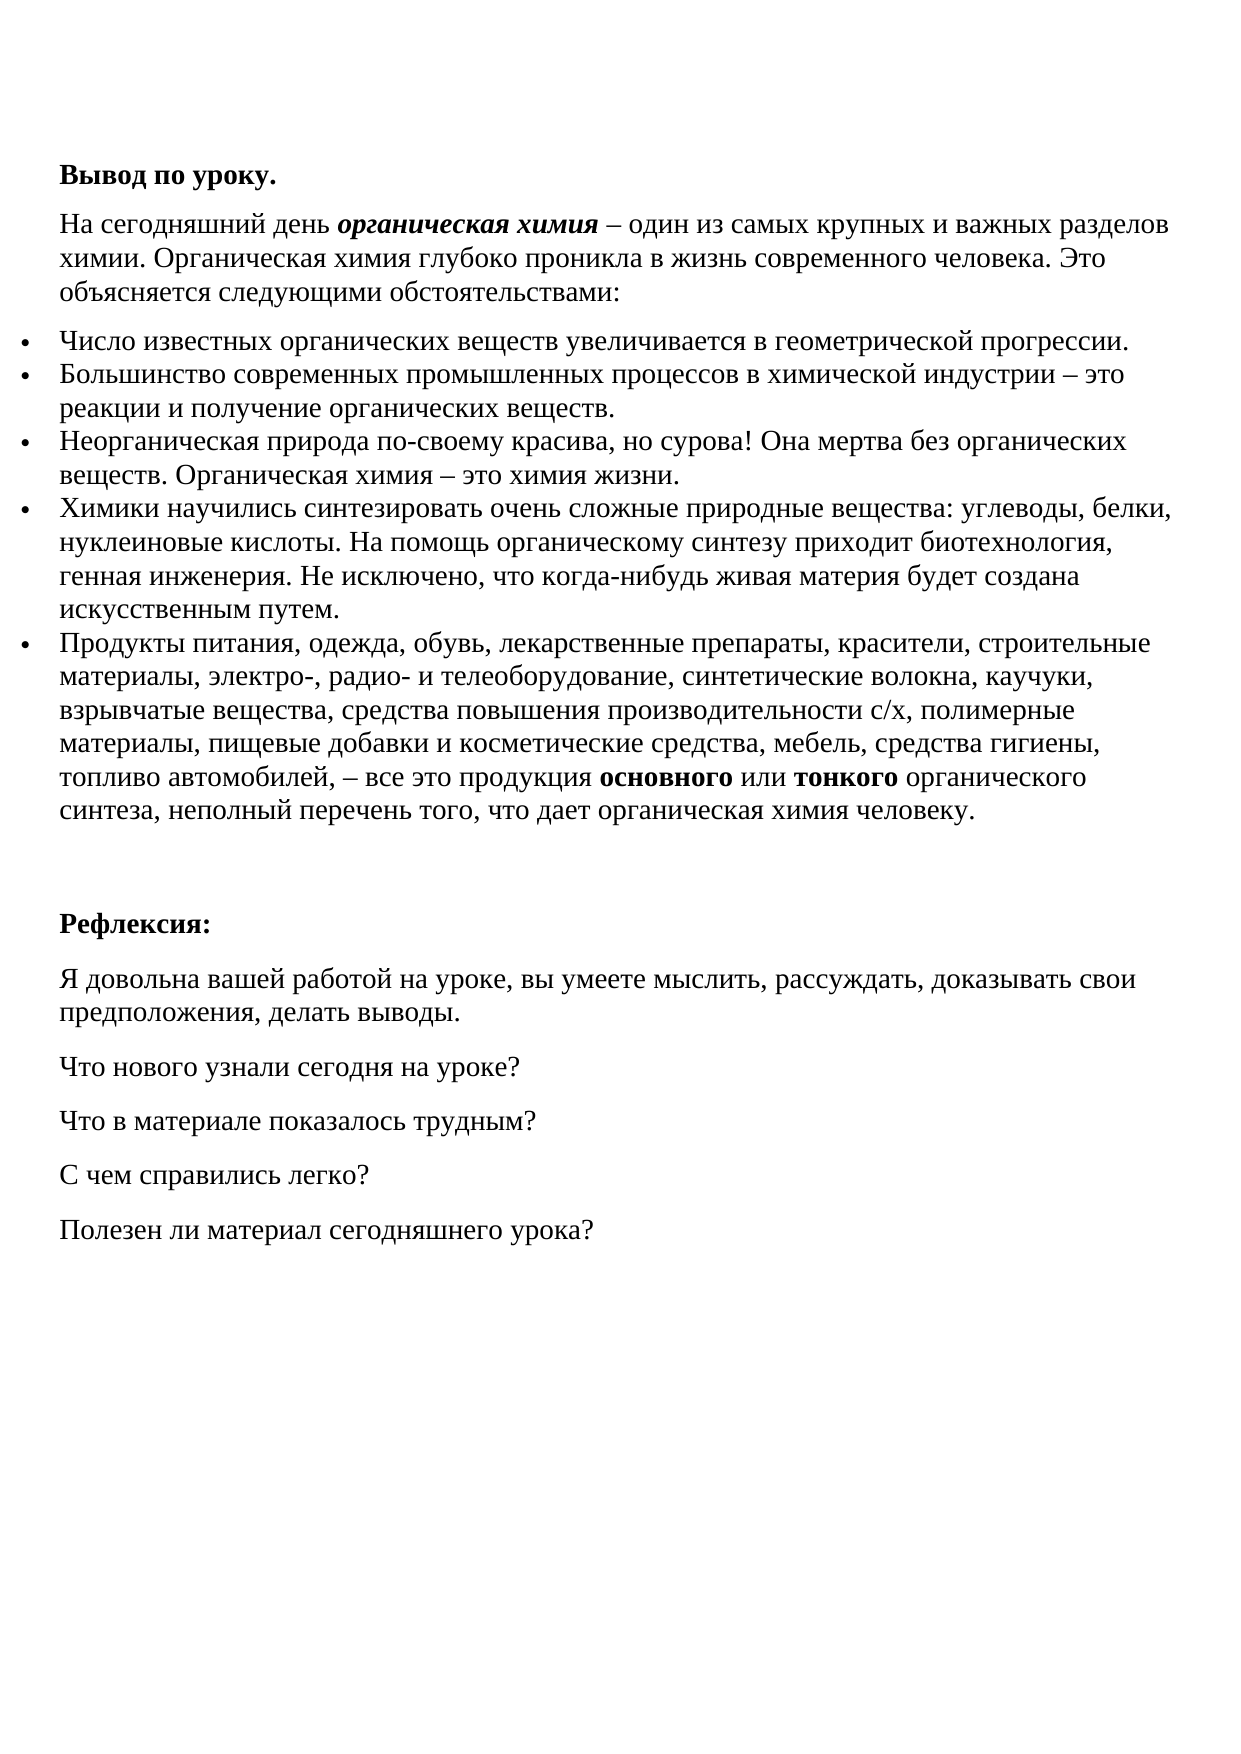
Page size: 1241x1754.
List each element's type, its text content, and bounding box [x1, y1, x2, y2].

list Продукты питания, одежда, обувь, лекарственные препараты, красители, строительные материалы, электро-, радио- и телеоборудование, синтетические волокна, каучуки, взрывчатые вещества, средства повышения производительности с/х, полимерные материалы, пищевые добавки и косметические средства, мебель, средства гигиены, топливо автомобилей, – все это продукция основного или тонкого органического синтеза, неполный перечень того, что дает органическая химия человеку. [22, 625, 1181, 826]
list Неорганическая природа по-своему красива, но сурова! Она мертва без органических веществ. Органическая химия – это химия жизни. [22, 423, 1181, 491]
text С чем справились легко? [59, 1157, 1181, 1191]
text Что нового узнали сегодня на уроке? [59, 1049, 1181, 1082]
text Вывод по уроку. [59, 157, 1181, 191]
list Большинство современных промышленных процессов в химической индустрии – это реакции и получение органических веществ. [22, 356, 1181, 423]
list Число известных органических веществ увеличивается в геометрической прогрессии. [22, 323, 1181, 356]
text Что в материале показалось трудным? [59, 1103, 1181, 1137]
text Рефлексия: [59, 906, 1181, 940]
text Я довольна вашей работой на уроке, вы умеете мыслить, рассуждать, доказывать свои предположения, делать выводы. [59, 961, 1181, 1028]
text Полезен ли материал сегодняшнего урока? [59, 1212, 1181, 1245]
text На сегодняшний день органическая химия – один из самых крупных и важных разделов химии. Органическая химия глубоко проникла в жизнь современного человека. Это объясняется следующими обстоятельствами: [59, 207, 1181, 307]
list Химики научились синтезировать очень сложные природные вещества: углеводы, белки, нуклеиновые кислоты. На помощь органическому синтезу приходит биотехнология, генная инженерия. Не исключено, что когда-нибудь живая материя будет создана искусственным путем. [22, 491, 1181, 625]
